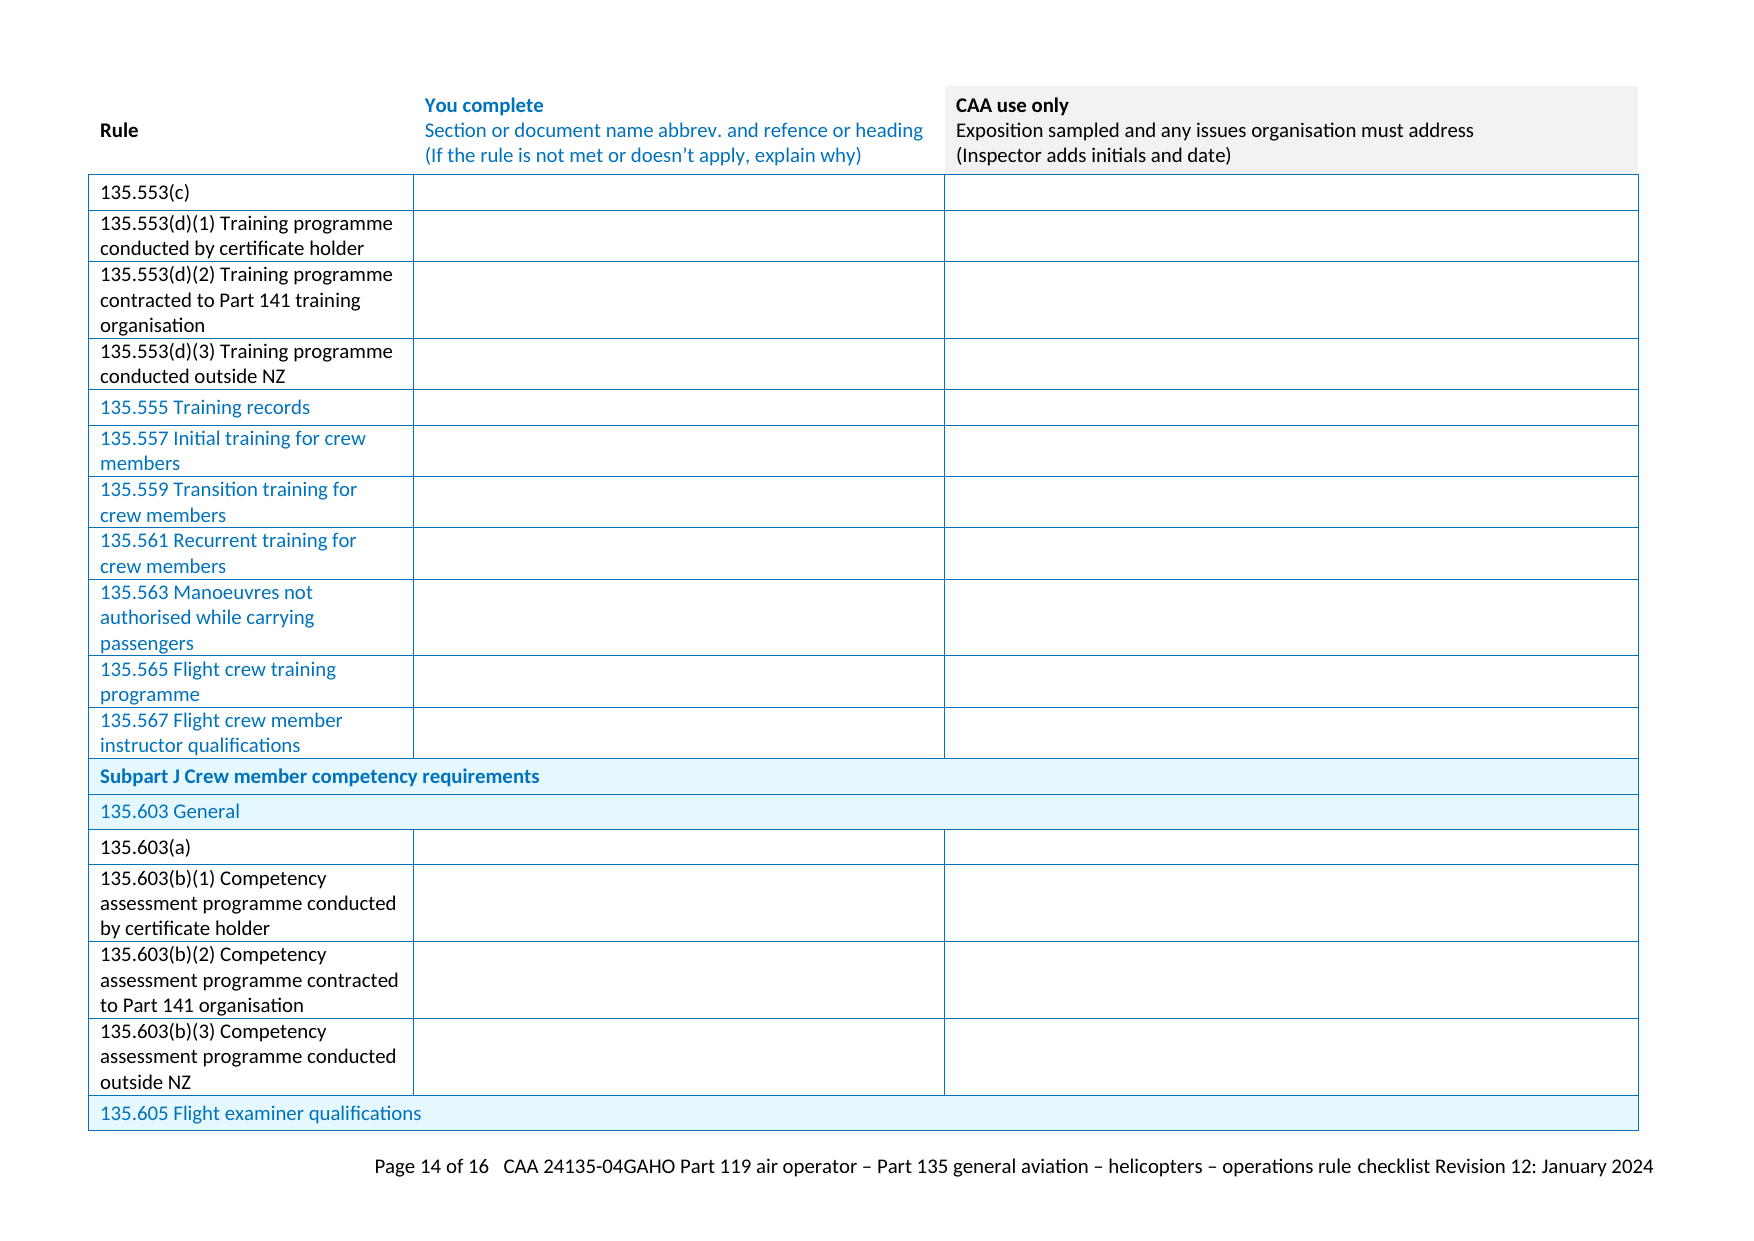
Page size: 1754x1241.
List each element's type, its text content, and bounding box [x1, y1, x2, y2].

table_cell [414, 339, 944, 389]
table_cell [414, 580, 944, 655]
table_cell [414, 211, 944, 261]
table_cell 135.567 Flight crew member instructor qualifications [89, 708, 413, 758]
table_cell [414, 656, 944, 707]
table_cell [414, 390, 944, 424]
table_cell 135.565 Flight crew training programme [89, 656, 413, 707]
table_cell [945, 830, 1638, 864]
table_cell [414, 528, 944, 578]
table_cell 135.553(d)(2) Training programme contracted to Part 141 training organisation [89, 262, 413, 338]
table_cell 135.561 Recurrent training for crew members [89, 528, 413, 578]
table_cell [945, 175, 1638, 209]
table_cell [945, 426, 1638, 476]
table_cell 135.603(b)(1) Competency assessment programme conducted by certificate holder [89, 865, 413, 941]
table_cell [945, 262, 1638, 338]
table_cell Subpart J Crew member competency requirements [89, 759, 1638, 793]
table_cell [414, 426, 944, 476]
table_cell [945, 656, 1638, 707]
table_header Rule [89, 86, 413, 174]
table_cell [945, 211, 1638, 261]
table_cell [414, 477, 944, 527]
table_cell 135.605 Flight examiner qualifications [89, 1096, 1638, 1130]
table_cell [414, 865, 944, 941]
table_cell [945, 865, 1638, 941]
table_cell 135.553(d)(1) Training programme conducted by certificate holder [89, 211, 413, 261]
table_cell [945, 339, 1638, 389]
table_cell [414, 942, 944, 1018]
table_cell [414, 262, 944, 338]
table_cell [414, 175, 944, 209]
table_cell [414, 1019, 944, 1094]
table_cell 135.553(c) [89, 175, 413, 209]
table_cell 135.563 Manoeuvres not authorised while carrying passengers [89, 580, 413, 655]
table_cell 135.559 Transition training for crew members [89, 477, 413, 527]
table_cell 135.603(a) [89, 830, 413, 864]
table_cell 135.555 Training records [89, 390, 413, 424]
table_cell 135.603(b)(3) Competency assessment programme conducted outside NZ [89, 1019, 413, 1094]
table_cell [414, 708, 944, 758]
table_cell [945, 528, 1638, 578]
table_header You complete Section or document name abbrev. and refence or heading (If the rule is not met or doesn’t apply, explain why) [413, 86, 944, 174]
table_cell 135.553(d)(3) Training programme conducted outside NZ [89, 339, 413, 389]
table_cell [945, 580, 1638, 655]
table_cell 135.603 General [89, 795, 1638, 829]
table_cell [945, 1019, 1638, 1094]
table_cell [945, 708, 1638, 758]
table_cell [414, 830, 944, 864]
table_cell [945, 942, 1638, 1018]
table_cell [945, 477, 1638, 527]
table_cell 135.557 Initial training for crew members [89, 426, 413, 476]
table_cell 135.603(b)(2) Competency assessment programme contracted to Part 141 organisation [89, 942, 413, 1018]
table_cell [945, 390, 1638, 424]
table_header CAA use only Exposition sampled and any issues organisation must address (Inspector adds initials and date) [945, 86, 1638, 174]
